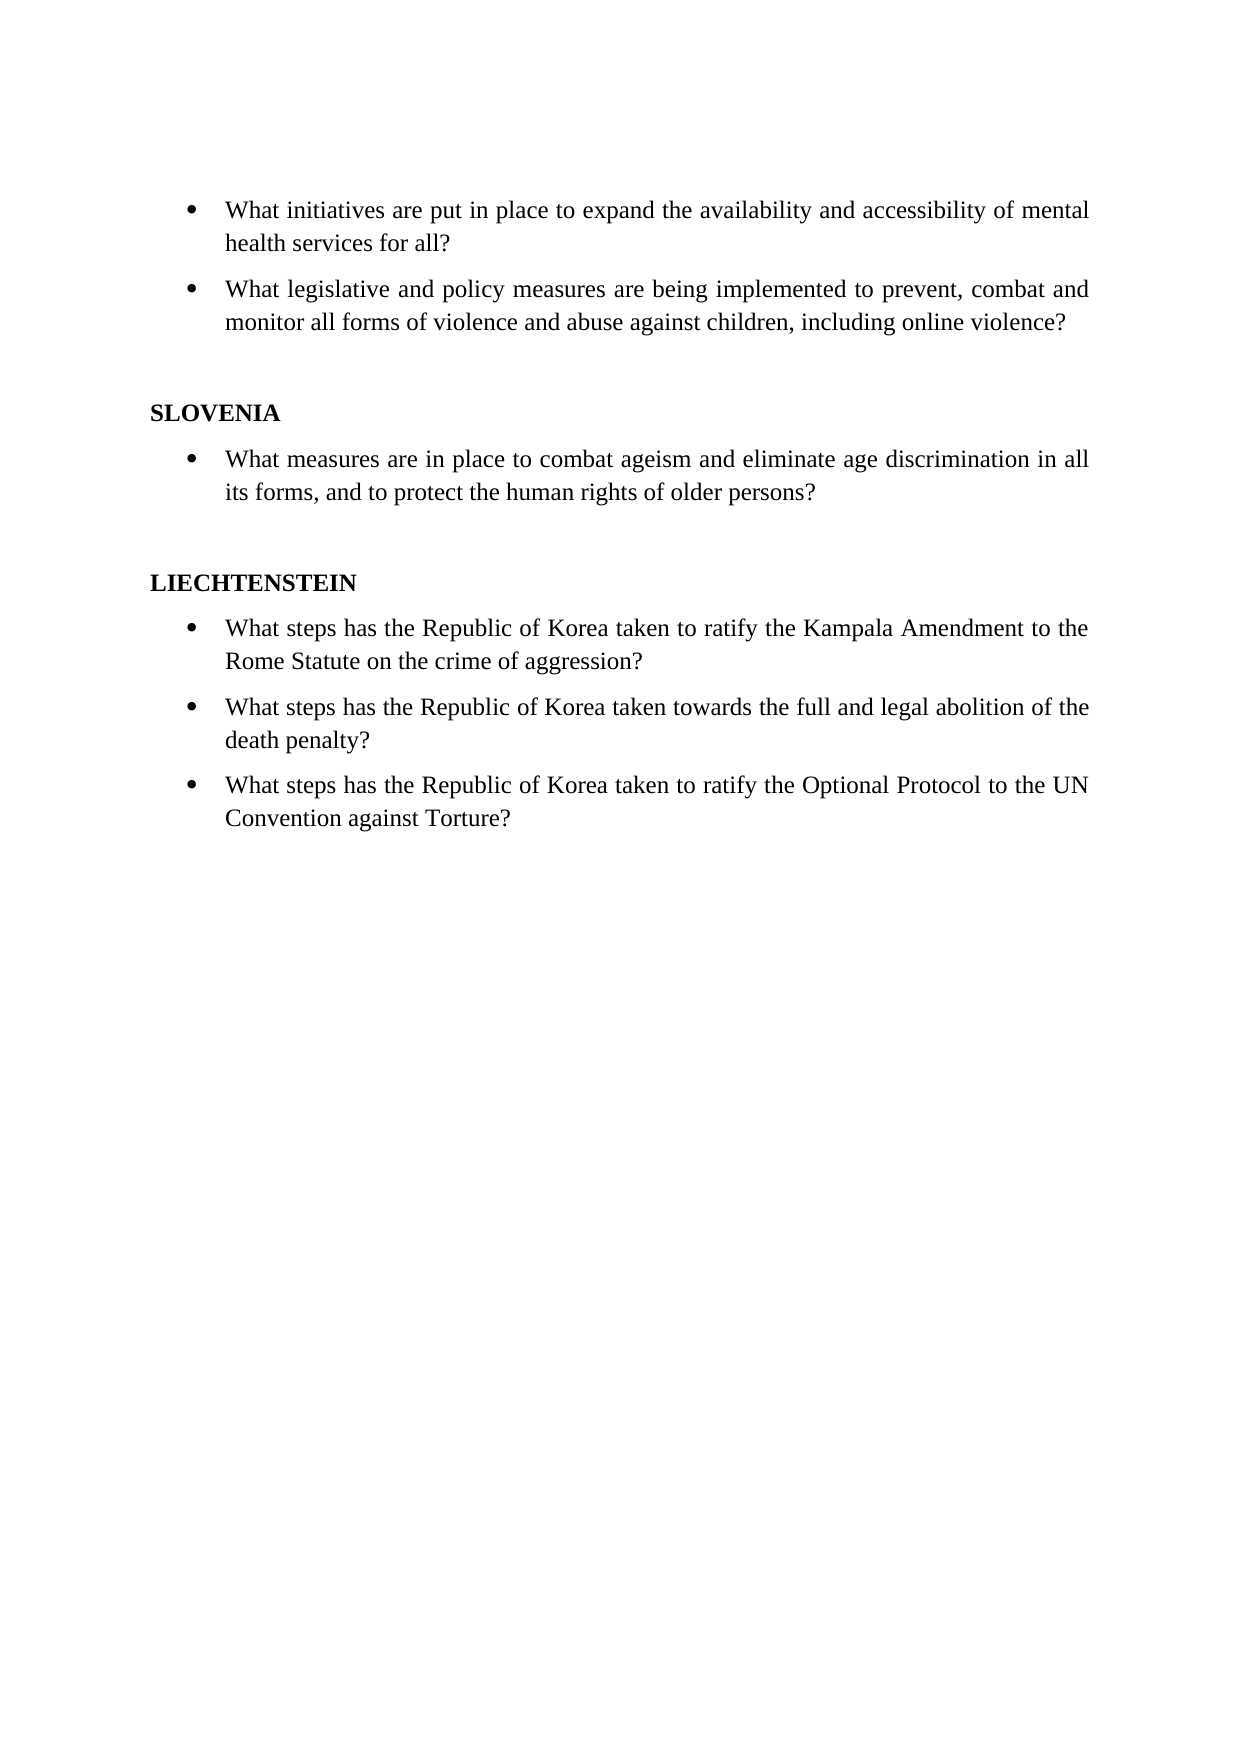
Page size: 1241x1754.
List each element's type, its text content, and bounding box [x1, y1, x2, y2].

list What steps has the Republic of Korea taken towards the full and legal abolition of the death penalty? [187, 692, 1090, 753]
list What measures are in place to combat ageism and eliminate age discrimination in all its forms, and to protect the human rights of older persons? [187, 444, 1090, 505]
text LIECHTENSTEIN [150, 568, 1090, 596]
list What legislative and policy measures are being implemented to prevent, combat and monitor all forms of violence and abuse against children, including online violence? [187, 274, 1090, 336]
list What steps has the Republic of Korea taken to ratify the Optional Protocol to the UN Convention against Torture? [187, 770, 1090, 832]
text SLOVENIA [150, 398, 1090, 427]
list What initiatives are put in place to expand the availability and accessibility of mental health services for all? [187, 196, 1090, 257]
list What steps has the Republic of Korea taken to ratify the Kampala Amendment to the Rome Statute on the crime of aggression? [187, 613, 1090, 675]
